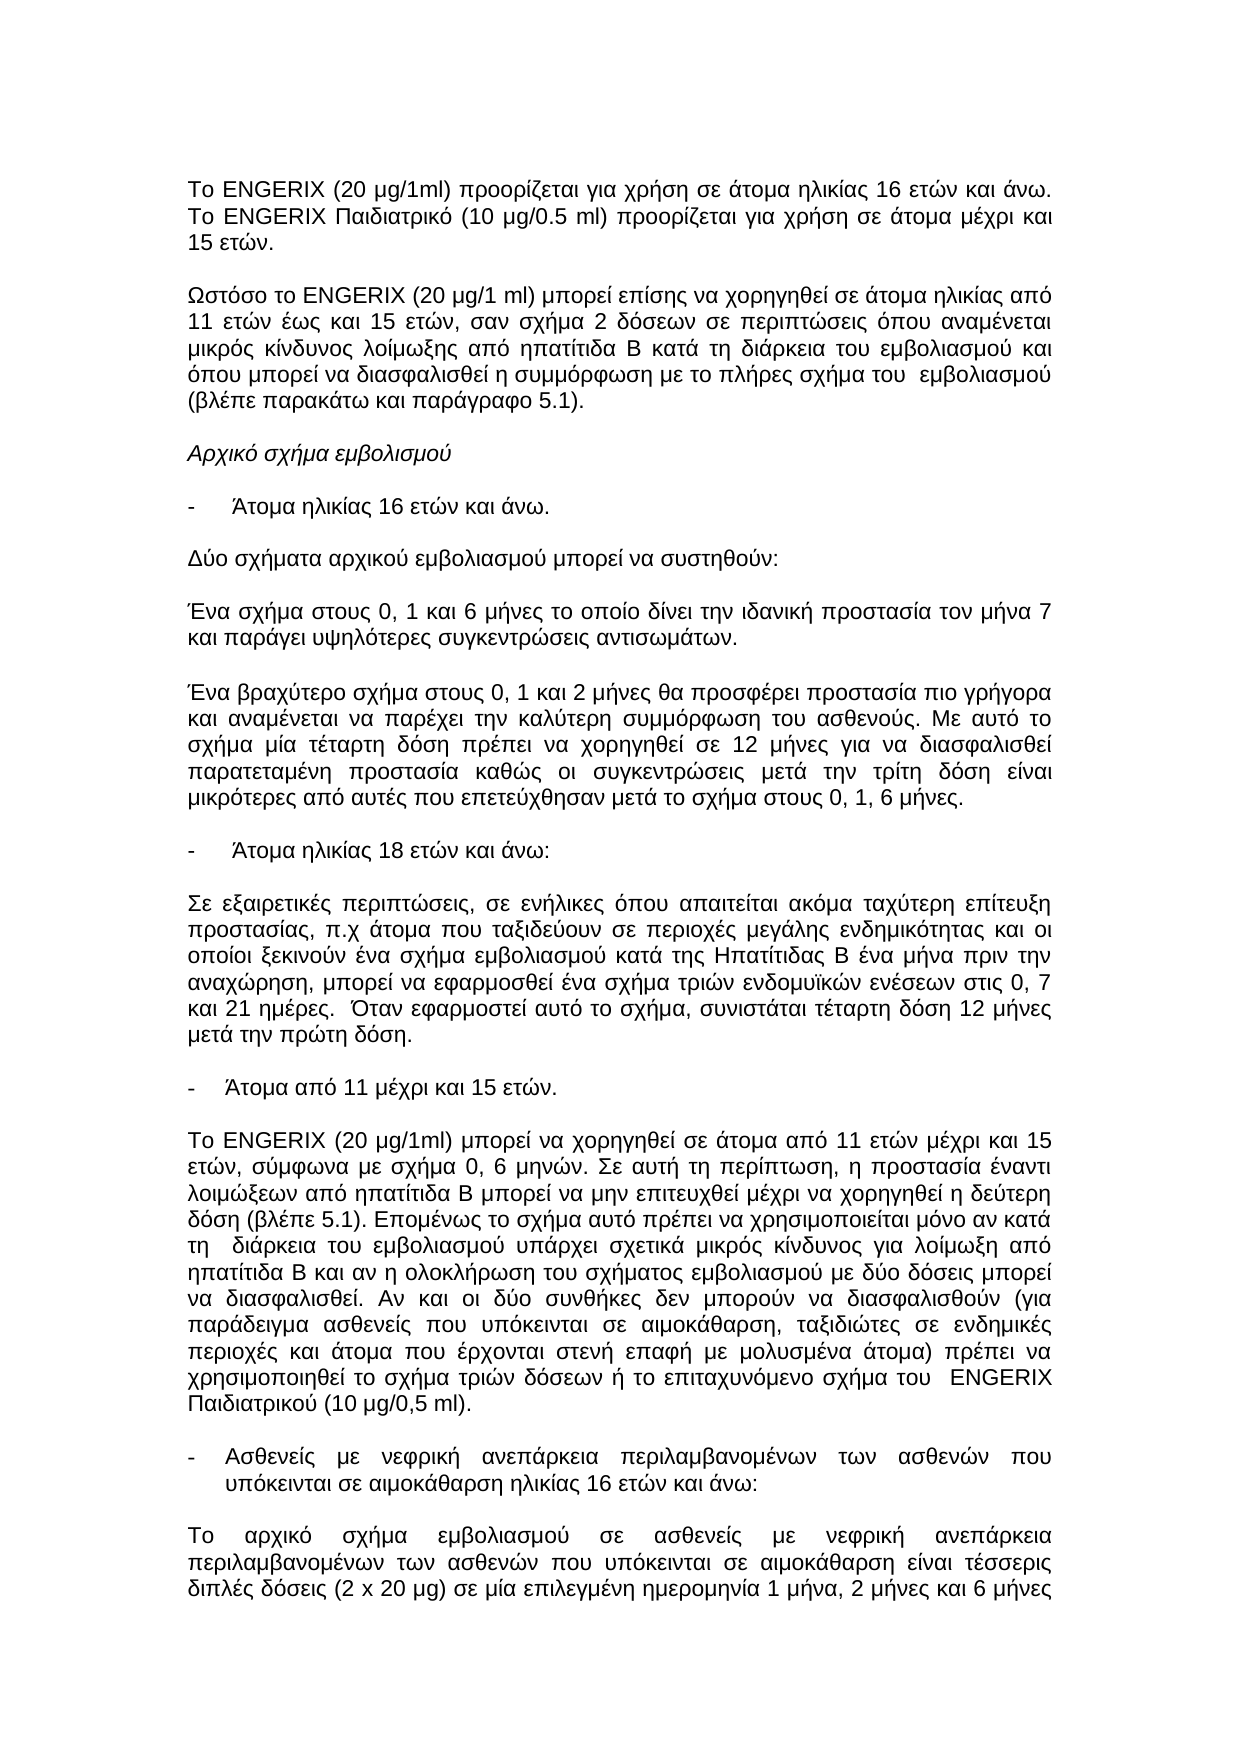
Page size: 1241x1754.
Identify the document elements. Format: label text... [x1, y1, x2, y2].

text - Άτομα ηλικίας 16 ετών και άνω. [187, 493, 1053, 519]
text Αρχικό σχήμα εμβολισμού [187, 440, 1053, 466]
text Ένα σχήμα στους 0, 1 και 6 μήνες το οποίο δίνει την ιδανική προστασία τον μήνα 7 και παράγει υψηλότερες συγκεντρώσεις αντισωμάτων. [187, 598, 1053, 651]
text Ένα βραχύτερο σχήμα στους 0, 1 και 2 μήνες θα προσφέρει προστασία πιο γρήγορα και αναμένεται να παρέχει την καλύτερη συμμόρφωση του ασθενούς. Με αυτό το σχήμα μία τέταρτη δόση πρέπει να χορηγηθεί σε 12 μήνες για να διασφαλισθεί παρατεταμένη προστασία καθώς οι συγκεντρώσεις μετά την τρίτη δόση είναι μικρότερες από αυτές που επετεύχθησαν μετά το σχήμα στους 0, 1, 6 μήνες. [187, 679, 1053, 811]
list Άτομα από 11 μέχρι και 15 ετών. [187, 1074, 1053, 1101]
text Σε εξαιρετικές περιπτώσεις, σε ενήλικες όπου απαιτείται ακόμα ταχύτερη επίτευξη προστασίας, π.χ άτομα που ταξιδεύουν σε περιοχές μεγάλης ενδημικότητας και οι οποίοι ξεκινούν ένα σχήμα εμβολιασμού κατά της Ηπατίτιδας Β ένα μήνα πριν την αναχώρηση, μπορεί να εφαρμοσθεί ένα σχήμα τριών ενδομυϊκών ενέσεων στις 0, 7 και 21 ημέρες. Όταν εφαρμοστεί αυτό το σχήμα, συνιστάται τέταρτη δόση 12 μήνες μετά την πρώτη δόση. [187, 889, 1053, 1048]
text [187, 1522, 1053, 1601]
list Ασθενείς με νεφρική ανεπάρκεια περιλαμβανομένων των ασθενών που υπόκεινται σε αιμοκάθαρση ηλικίας 16 ετών και άνω: [187, 1443, 1053, 1496]
text Το ENGERIX (20 μg/1ml) μπορεί να χορηγηθεί σε άτομα από 11 ετών μέχρι και 15 ετών, σύμφωνα με σχήμα 0, 6 μηνών. Σε αυτή τη περίπτωση, η προστασία έναντι λοιμώξεων από ηπατίτιδα Β μπορεί να μην επιτευχθεί μέχρι να χορηγηθεί η δεύτερη δόση (βλέπε 5.1). Επομένως το σχήμα αυτό πρέπει να χρησιμοποιείται μόνο αν κατά τη διάρκεια του εμβολιασμού υπάρχει σχετικά μικρός κίνδυνος για λοίμωξη από ηπατίτιδα Β και αν η ολοκλήρωση του σχήματος εμβολιασμού με δύο δόσεις μπορεί να διασφαλισθεί. Αν και οι δύο συνθήκες δεν μπορούν να διασφαλισθούν (για παράδειγμα ασθενείς που υπόκεινται σε αιμοκάθαρση, ταξιδιώτες σε ενδημικές περιοχές και άτομα που έρχονται στενή επαφή με μολυσμένα άτομα) πρέπει να χρησιμοποιηθεί το σχήμα τριών δόσεων ή το επιταχυνόμενο σχήμα του ENGERIX Παιδιατρικού (10 μg/0,5 ml). [187, 1127, 1053, 1417]
text - Άτομα ηλικίας 18 ετών και άνω: [187, 837, 1053, 863]
text Το ENGERIX (20 μg/1ml) προορίζεται για χρήση σε άτομα ηλικίας 16 ετών και άνω. Το ENGERIX Παιδιατρικό (10 μg/0.5 ml) προορίζεται για χρήση σε άτομα μέχρι και 15 ετών. [187, 176, 1053, 255]
text Δύο σχήματα αρχικού εμβολιασμού μπορεί να συστηθούν: [187, 545, 1053, 572]
text Ωστόσο το ENGERIX (20 μg/1 ml) μπορεί επίσης να χορηγηθεί σε άτομα ηλικίας από 11 ετών έως και 15 ετών, σαν σχήμα 2 δόσεων σε περιπτώσεις όπου αναμένεται μικρός κίνδυνος λοίμωξης από ηπατίτιδα Β κατά τη διάρκεια του εμβολιασμού και όπου μπορεί να διασφαλισθεί η συμμόρφωση με το πλήρες σχήμα του εμβολιασμού (βλέπε παρακάτω και παράγραφο 5.1). [187, 282, 1053, 413]
